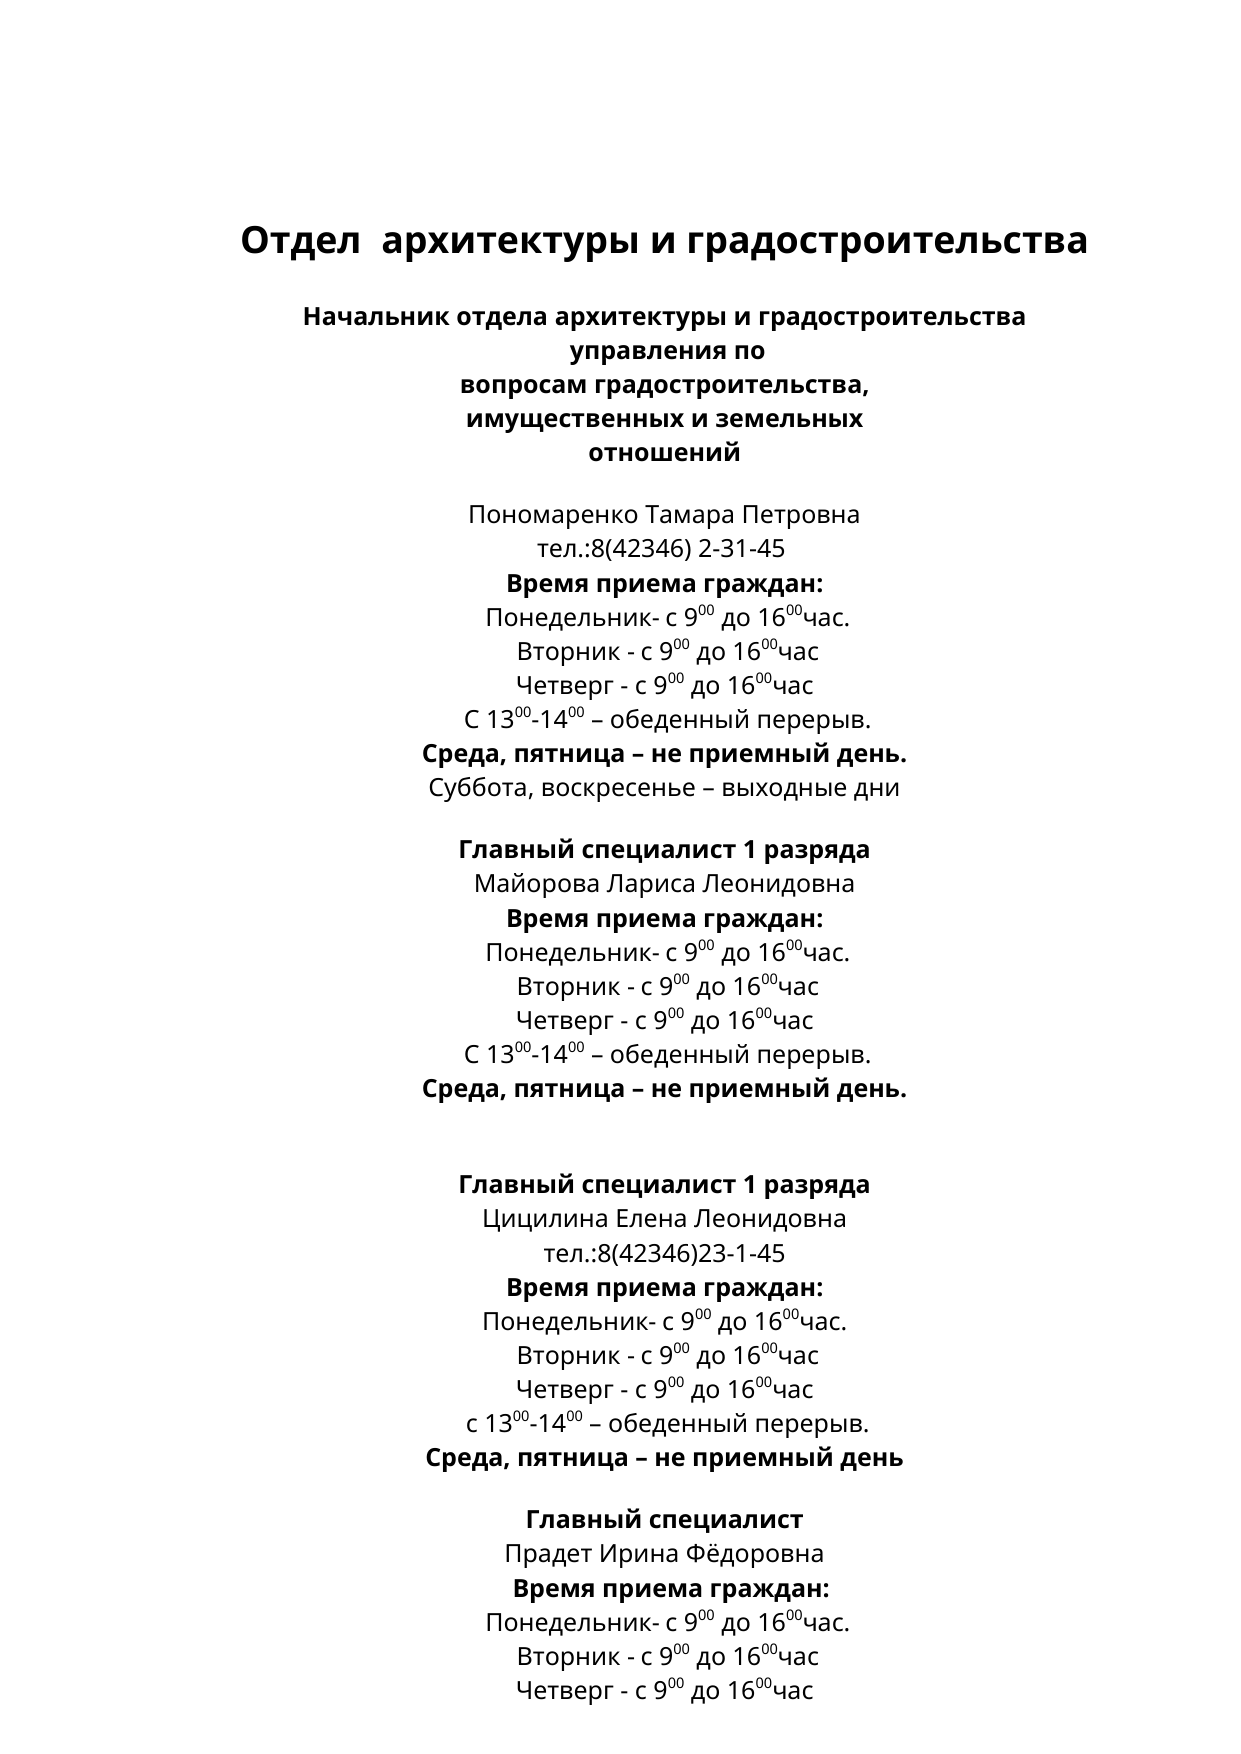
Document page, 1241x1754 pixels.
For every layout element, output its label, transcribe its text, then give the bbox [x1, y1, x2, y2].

text Начальник отдела архитектуры и градостроительства [177, 298, 1152, 332]
text Главный специалист 1 разряда [177, 832, 1152, 866]
text Время приема граждан: [177, 565, 1152, 599]
text Прадет Ирина Фёдоровна [177, 1536, 1152, 1570]
text вопросам градостроительства, [177, 366, 1152, 401]
text Суббота, воскресенье – выходные дни [177, 769, 1152, 804]
text тел.:8(42346) 2-31-45 [177, 531, 1152, 565]
text Понедельник- с 900 до 1600час. [177, 599, 1152, 633]
text Среда, пятница – не приемный день. [177, 736, 1152, 769]
text Четверг - с 900 до 1600час [177, 1002, 1152, 1036]
text c 1300-1400 – обеденный перерыв. [177, 1406, 1152, 1439]
text Четверг - с 900 до 1600час [177, 1371, 1152, 1406]
text Среда, пятница – не приемный день. [177, 1071, 1152, 1104]
text управления по [177, 332, 1152, 366]
text Вторник - с 900 до 1600час [177, 633, 1152, 667]
text Вторник - с 900 до 1600час [177, 968, 1152, 1002]
text Главный специалист 1 разряда [177, 1167, 1152, 1201]
text Вторник - с 900 до 1600час [177, 1337, 1152, 1371]
text С 1300-1400 – обеденный перерыв. [177, 701, 1152, 736]
text Пономаренко Тамара Петровна [177, 497, 1152, 531]
text С 1300-1400 – обеденный перерыв. [177, 1036, 1152, 1071]
text Время приема граждан: [177, 900, 1152, 934]
text Среда, пятница – не приемный день [177, 1439, 1152, 1474]
text Четверг - с 900 до 1600час [177, 1672, 1152, 1706]
text имущественных и земельных [177, 401, 1152, 434]
text Время приема граждан: [177, 1269, 1152, 1303]
text Отдел архитектуры и градостроительства [177, 213, 1152, 264]
text Понедельник- с 900 до 1600час. [177, 934, 1152, 968]
text Время приема граждан: [177, 1570, 1152, 1604]
text Понедельник- с 900 до 1600час. [177, 1604, 1152, 1638]
text Понедельник- с 900 до 1600час. [177, 1303, 1152, 1337]
text Главный специалист [177, 1502, 1152, 1536]
text Четверг - с 900 до 1600час [177, 667, 1152, 701]
text Цицилина Елена Леонидовна [177, 1201, 1152, 1235]
text Вторник - с 900 до 1600час [177, 1638, 1152, 1672]
text отношений [177, 434, 1152, 469]
text тел.:8(42346)23-1-45 [177, 1235, 1152, 1269]
text Майорова Лариса Леонидовна [177, 866, 1152, 900]
